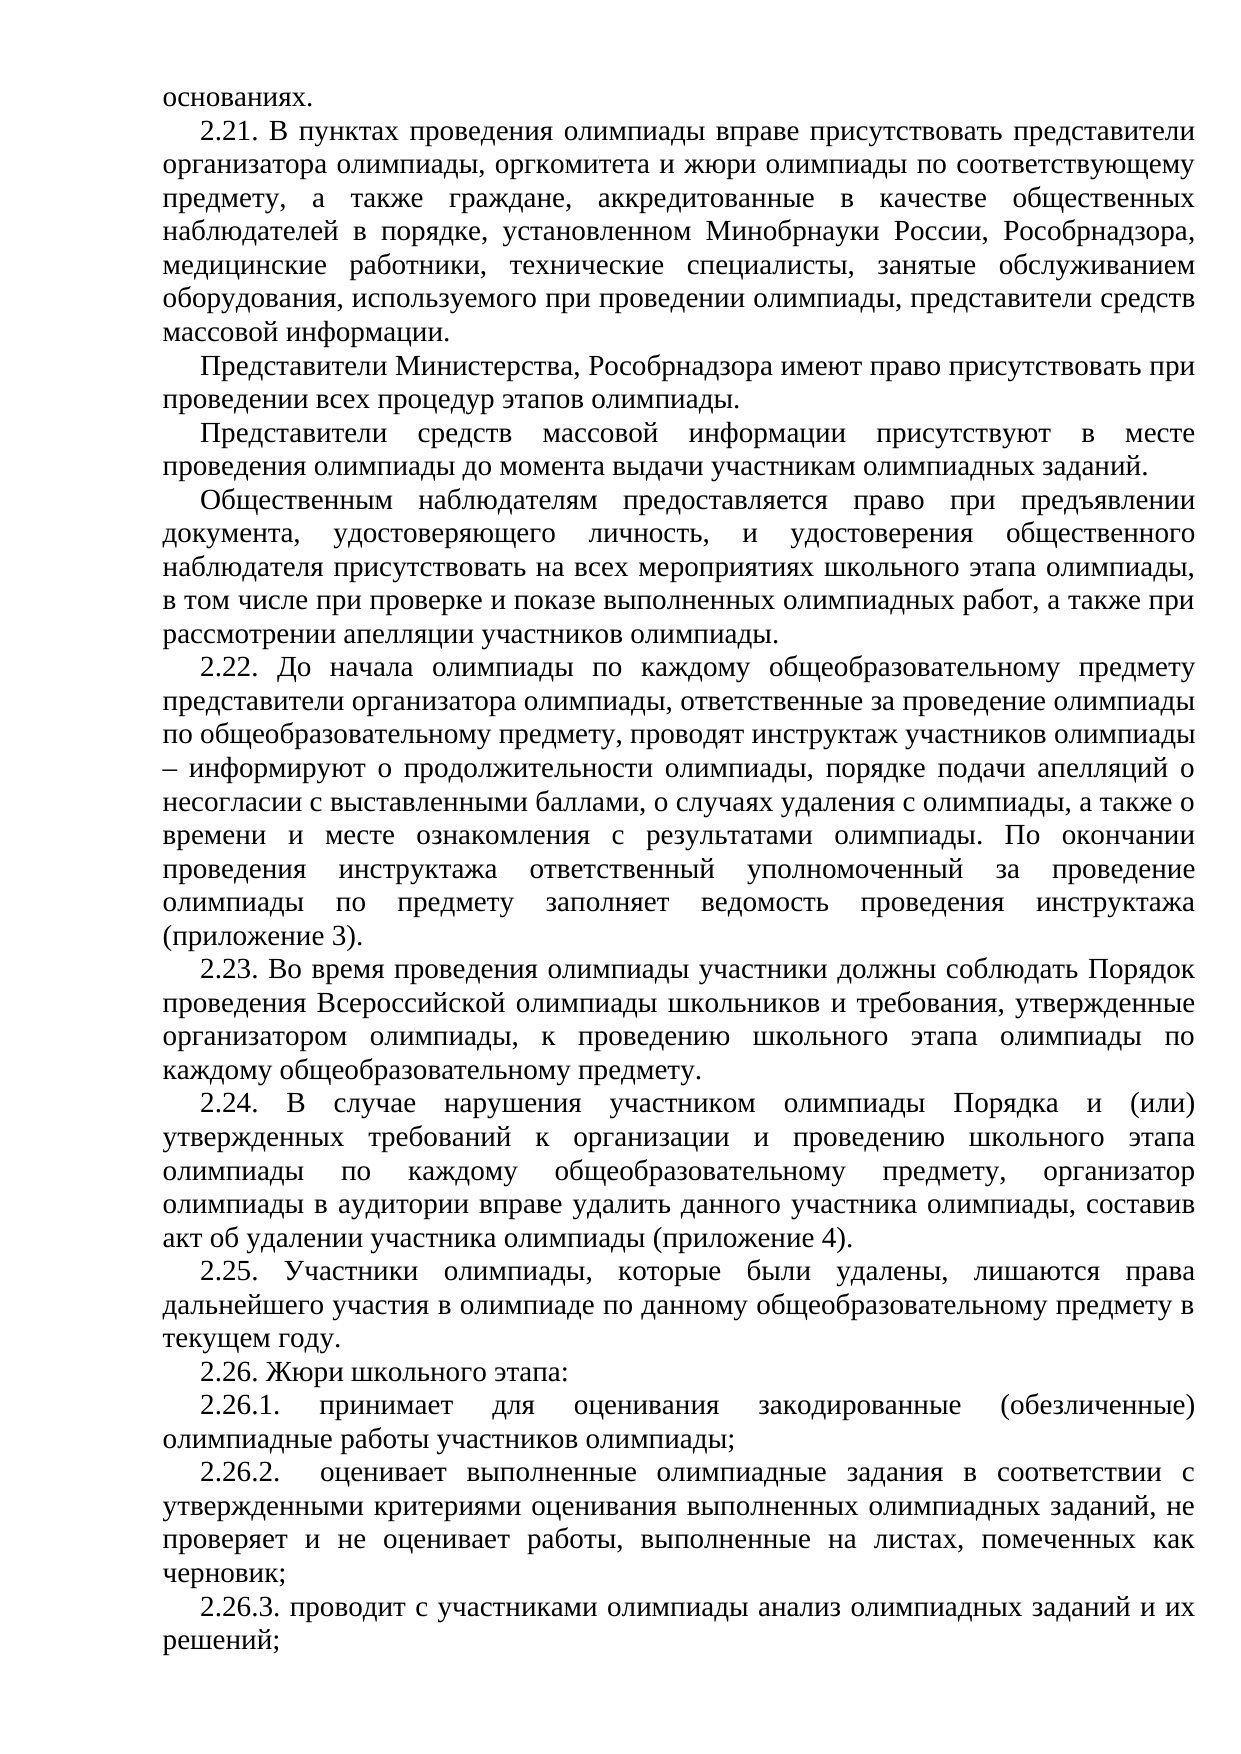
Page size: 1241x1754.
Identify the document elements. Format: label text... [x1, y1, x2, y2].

text 2.26.1. принимает для оценивания закодированные (обезличенные) олимпиадные работы участников олимпиады; [162, 1387, 1196, 1454]
text 2.24. В случае нарушения участником олимпиады Порядка и (или) утвержденных требований к организации и проведению школьного этапа олимпиады по каждому общеобразовательному предмету, организатор олимпиады в аудитории вправе удалить данного участника олимпиады, составив акт об удалении участника олимпиады (приложение 4). [162, 1086, 1196, 1253]
text Общественным наблюдателям предоставляется право при предъявлении документа, удостоверяющего личность, и удостоверения общественного наблюдателя присутствовать на всех мероприятиях школьного этапа олимпиады, в том числе при проверке и показе выполненных олимпиадных работ, а также при рассмотрении апелляции участников олимпиады. [162, 482, 1196, 649]
text 2.21. В пунктах проведения олимпиады вправе присутствовать представители организатора олимпиады, оргкомитета и жюри олимпиады по соответствующему предмету, а также граждане, аккредитованные в качестве общественных наблюдателей в порядке, установленном Минобрнауки России, Рособрнадзора, медицинские работники, технические специалисты, занятые обслуживанием оборудования, используемого при проведении олимпиады, представители средств массовой информации. [162, 113, 1196, 348]
text 2.25. Участники олимпиады, которые были удалены, лишаются права дальнейшего участия в олимпиаде по данному общеобразовательному предмету в текущем году. [162, 1253, 1196, 1354]
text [162, 79, 1197, 113]
text Представители Министерства, Рособрнадзора имеют право присутствовать при проведении всех процедур этапов олимпиады. [162, 348, 1196, 415]
text 2.23. Во время проведения олимпиады участники должны соблюдать Порядок проведения Всероссийской олимпиады школьников и требования, утвержденные организатором олимпиады, к проведению школьного этапа олимпиады по каждому общеобразовательному предмету. [162, 951, 1196, 1086]
text 2.22. До начала олимпиады по каждому общеобразовательному предмету представители организатора олимпиады, ответственные за проведение олимпиады по общеобразовательному предмету, проводят инструктаж участников олимпиады – информируют о продолжительности олимпиады, порядке подачи апелляций о несогласии с выставленными баллами, о случаях удаления с олимпиады, а также о времени и месте ознакомления с результатами олимпиады. По окончании проведения инструктажа ответственный уполномоченный за проведение олимпиады по предмету заполняет ведомость проведения инструктажа (приложение 3). [162, 649, 1196, 951]
text 2.26.3. проводит с участниками олимпиады анализ олимпиадных заданий и их решений; [162, 1589, 1196, 1656]
text Представители средств массовой информации присутствуют в месте проведения олимпиады до момента выдачи участникам олимпиадных заданий. [162, 415, 1196, 482]
text 2.26. Жюри школьного этапа: [162, 1354, 1196, 1387]
text 2.26.2. оценивает выполненные олимпиадные задания в соответствии с утвержденными критериями оценивания выполненных олимпиадных заданий, не проверяет и не оценивает работы, выполненные на листах, помеченных как черновик; [162, 1454, 1196, 1589]
